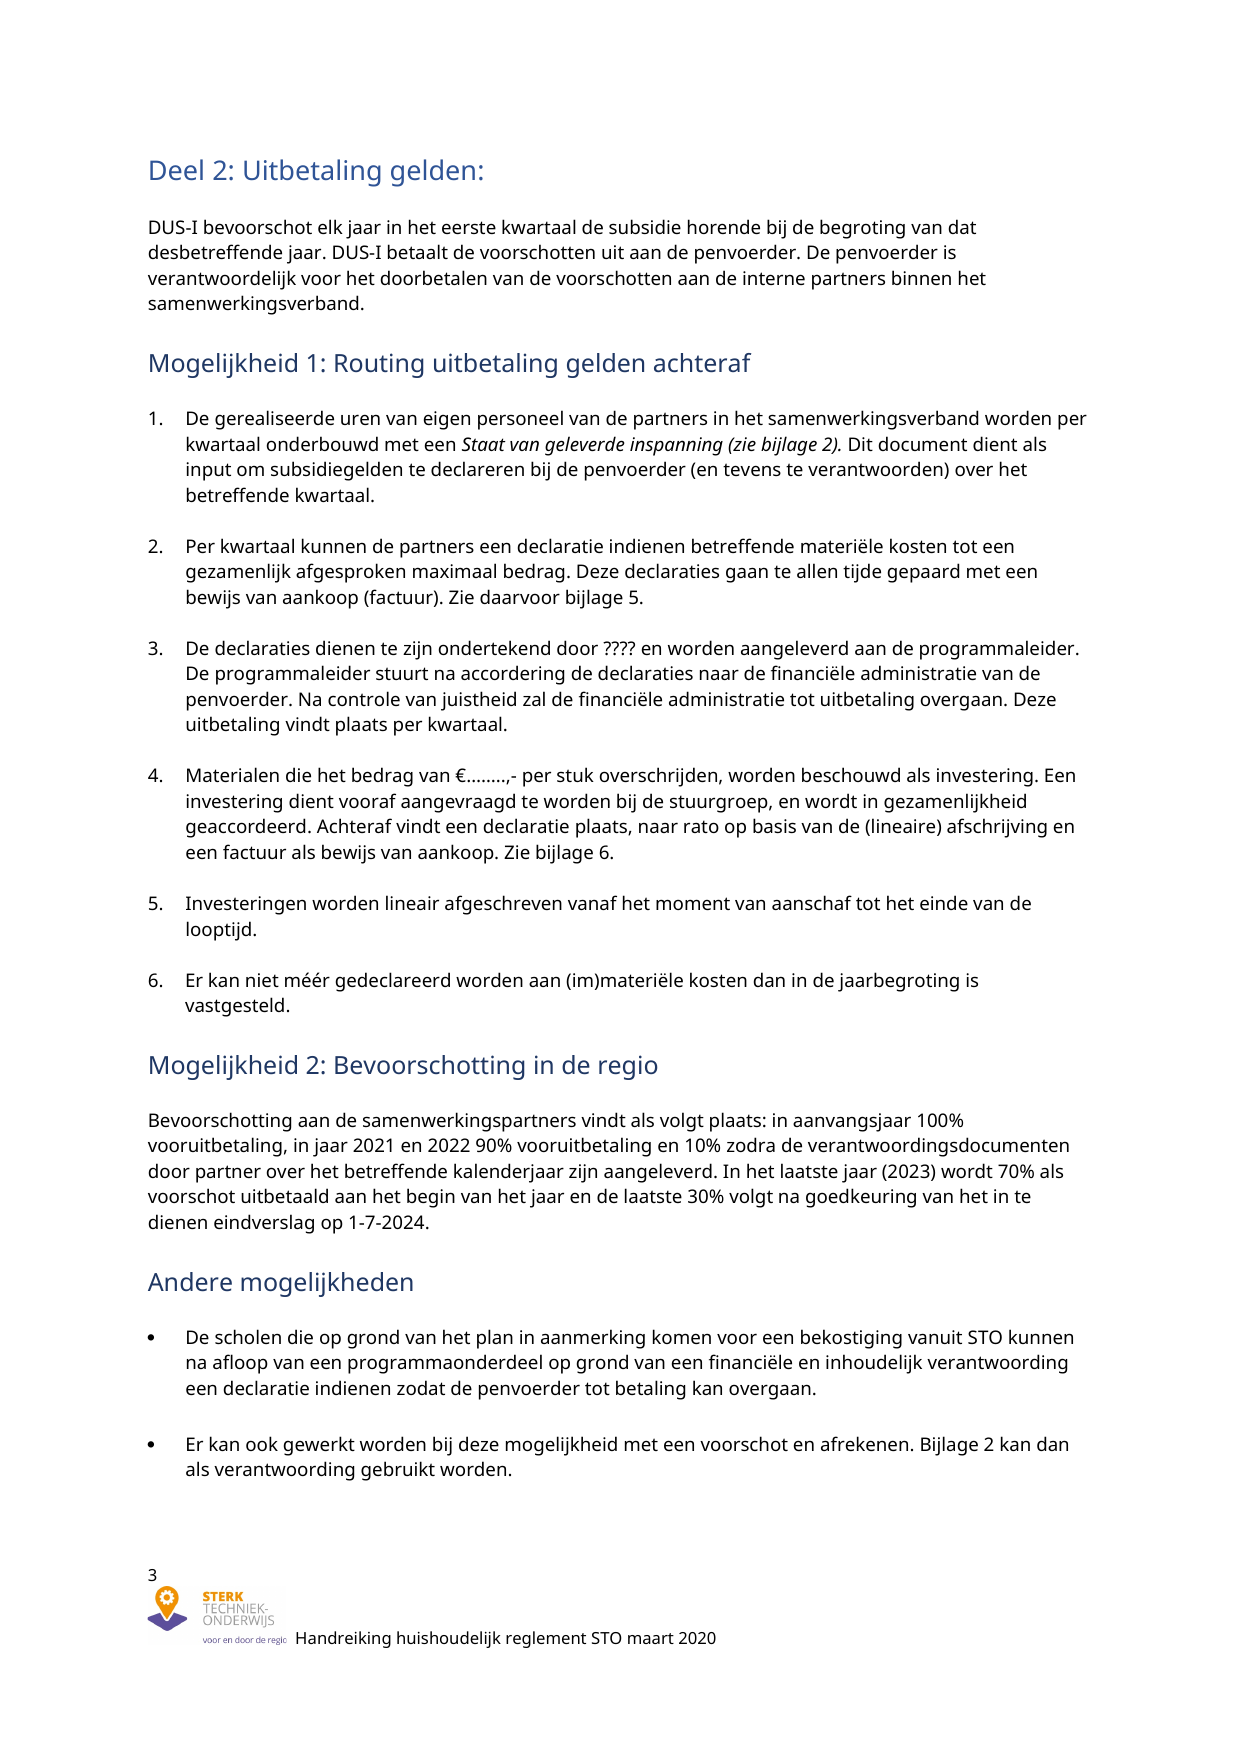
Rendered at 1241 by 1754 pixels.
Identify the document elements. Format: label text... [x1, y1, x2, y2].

list Per kwartaal kunnen de partners een declaratie indienen betreffende materiële kosten tot een gezamenlijk afgesproken maximaal bedrag. Deze declaraties gaan te allen tijde gepaard met een bewijs van aankoop (factuur). Zie daarvoor bijlage 5. [148, 533, 1093, 610]
subtitle Mogelijkheid 1: Routing uitbetaling gelden achteraf [148, 346, 1093, 380]
list Er kan niet méér gedeclareerd worden aan (im)materiële kosten dan in de jaarbegroting is vastgesteld. [148, 967, 1055, 1018]
text Bevoorschotting aan de samenwerkingspartners vindt als volgt plaats: in aanvangsjaar 100% vooruitbetaling, in jaar 2021 en 2022 90% vooruitbetaling en 10% zodra de verantwoordingsdocumenten door partner over het betreffende kalenderjaar zijn aangeleverd. In het laatste jaar (2023) wordt 70% als voorschot uitbetaald aan het begin van het jaar en de laatste 30% volgt na goedkeuring van het in te dienen eindverslag op 1-7-2024. [148, 1107, 1093, 1235]
picture [147, 1586, 287, 1645]
list Investeringen worden lineair afgeschreven vanaf het moment van aanschaf tot het einde van de looptijd. [148, 890, 1093, 941]
subtitle Mogelijkheid 2: Bevoorschotting in de regio [148, 1048, 1093, 1082]
text DUS-I bevoorschot elk jaar in het eerste kwartaal de subsidie horende bij de begroting van dat desbetreffende jaar. DUS-I betaalt de voorschotten uit aan de penvoerder. De penvoerder is verantwoordelijk voor het doorbetalen van de voorschotten aan de interne partners binnen het samenwerkingsverband. [148, 214, 1093, 316]
list De gerealiseerde uren van eigen personeel van de partners in het samenwerkingsverband worden per kwartaal onderbouwd met een Staat van geleverde inspanning (zie bijlage 2). Dit document dient als input om subsidiegelden te declareren bij de penvoerder (en tevens te verantwoorden) over het betreffende kwartaal. [148, 406, 1093, 508]
subtitle Deel 2: Uitbetaling gelden: [148, 152, 1093, 189]
subtitle Andere mogelijkheden [148, 1264, 1093, 1299]
list De scholen die op grond van het plan in aanmerking komen voor een bekostiging vanuit STO kunnen na afloop van een programmaonderdeel op grond van een financiële en inhoudelijk verantwoording een declaratie indienen zodat de penvoerder tot betaling kan overgaan. [148, 1324, 1093, 1431]
list Materialen die het bedrag van €……..,- per stuk overschrijden, worden beschouwd als investering. Een investering dient vooraf aangevraagd te worden bij de stuurgroep, en wordt in gezamenlijkheid geaccordeerd. Achteraf vindt een declaratie plaats, naar rato op basis van de (lineaire) afschrijving en een factuur als bewijs van aankoop. Zie bijlage 6. [148, 763, 1093, 865]
list De declaraties dienen te zijn ondertekend door ???? en worden aangeleverd aan de programmaleider. De programmaleider stuurt na accordering de declaraties naar de financiële administratie van de penvoerder. Na controle van juistheid zal de financiële administratie tot uitbetaling overgaan. Deze uitbetaling vindt plaats per kwartaal. [148, 635, 1093, 737]
list Er kan ook gewerkt worden bij deze mogelijkheid met een voorschot en afrekenen. Bijlage 2 kan dan als verantwoording gebruikt worden. [148, 1431, 1093, 1482]
